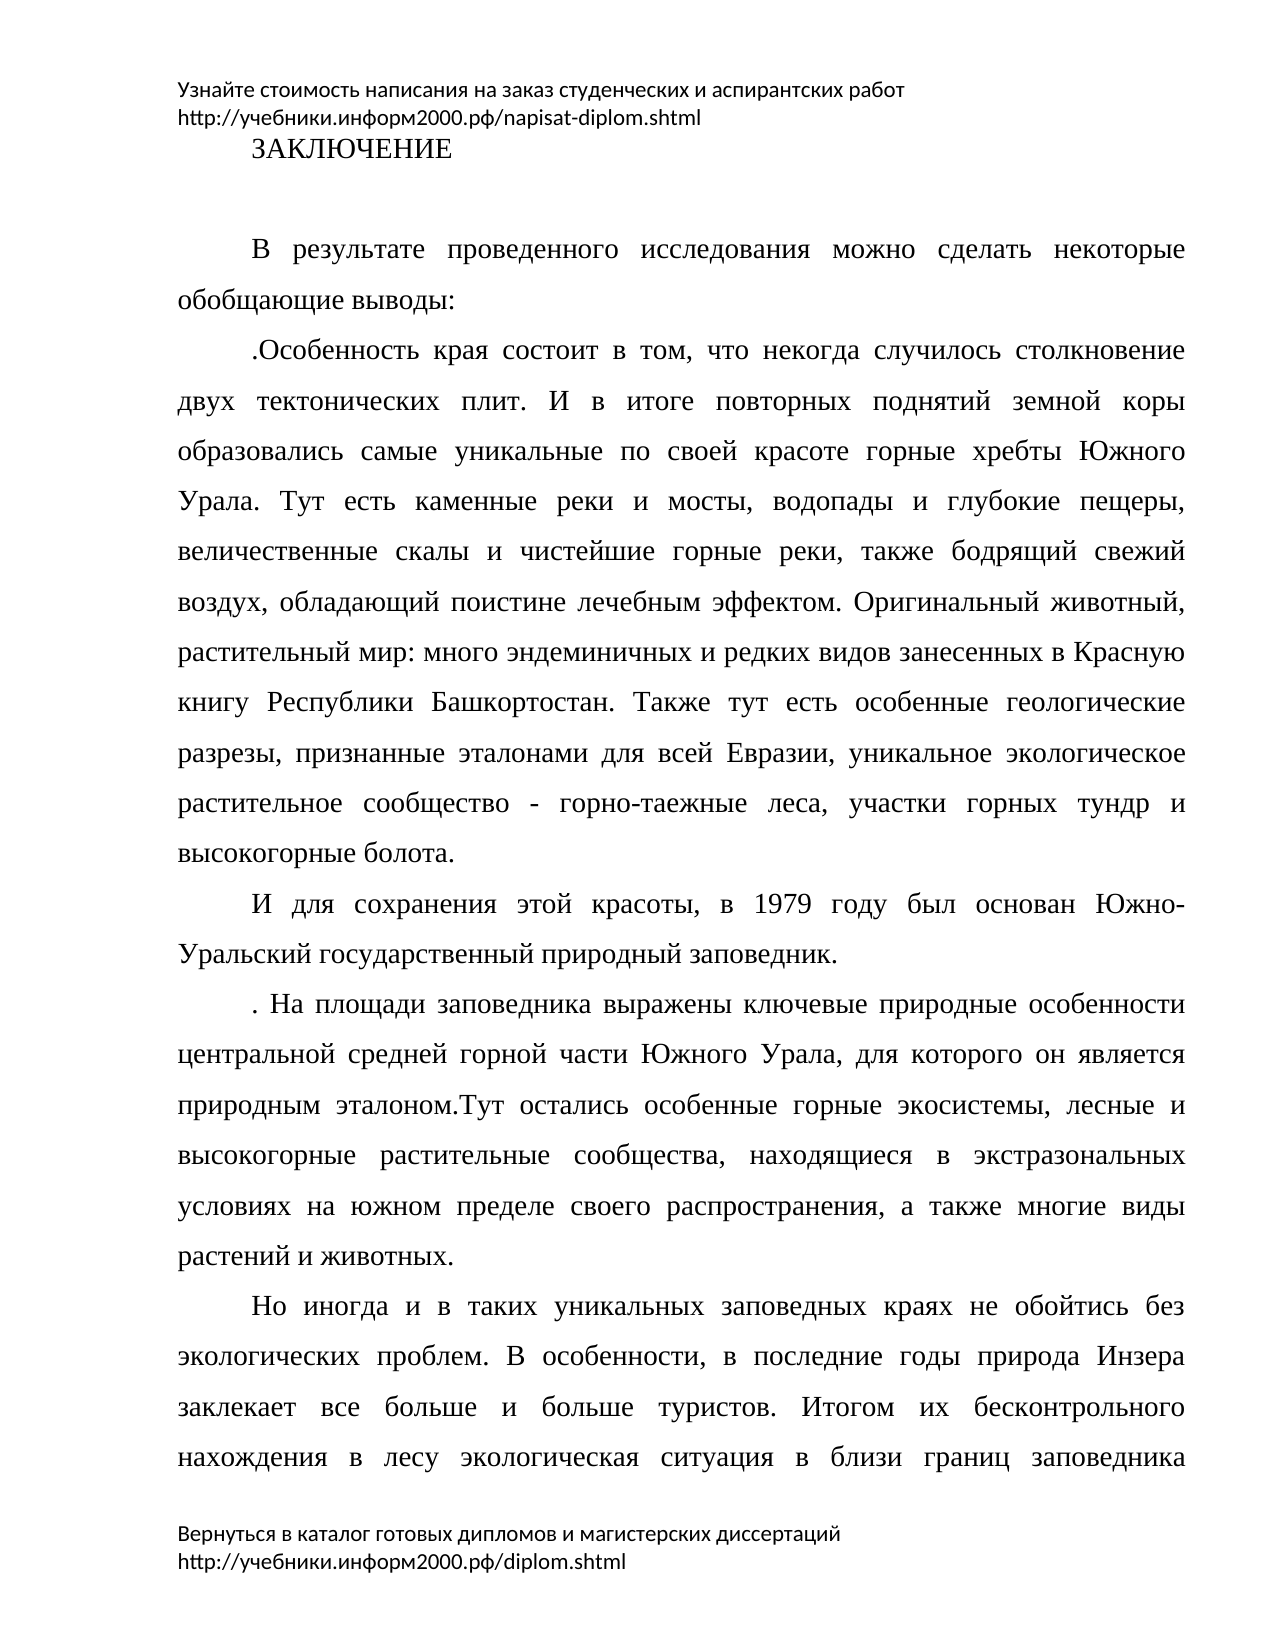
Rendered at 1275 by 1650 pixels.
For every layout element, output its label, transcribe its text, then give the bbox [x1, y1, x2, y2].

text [177, 1288, 1186, 1473]
text .Особенность края состоит в том, что некогда случилось столкновение двух тектонических плит. И в итоге повторных поднятий земной коры образовались самые уникальные по своей красоте горные хребты Южного Урала. Тут есть каменные реки и мосты, водопады и глубокие пещеры, величественные скалы и чистейшие горные реки, также бодрящий свежий воздух, обладающий поистине лечебным эффектом. Оригинальный животный, растительный мир: много эндеминичных и редких видов занесенных в Красную книгу Республики Башкортостан. Также тут есть особенные геологические разрезы, признанные эталонами для всей Евразии, уникальное экологическое растительное сообщество - горно-таежные леса, участки горных тундр и высокогорные болота. [177, 332, 1186, 869]
text Заключение [177, 131, 1186, 164]
text . На площади заповедника выражены ключевые природные особенности центральной средней горной части Южного Урала, для которого он является природным эталоном.Тут остались особенные горные экосистемы, лесные и высокогорные растительные сообщества, находящиеся в экстразональных условиях на южном пределе своего распространения, а также многие виды растений и животных. [177, 986, 1186, 1271]
text В результате проведенного исследования можно сделать некоторые обобщающие выводы: [177, 232, 1186, 316]
text И для сохранения этой красоты, в 1979 году был основан Южно-Уральский государственный природный заповедник. [177, 886, 1186, 969]
